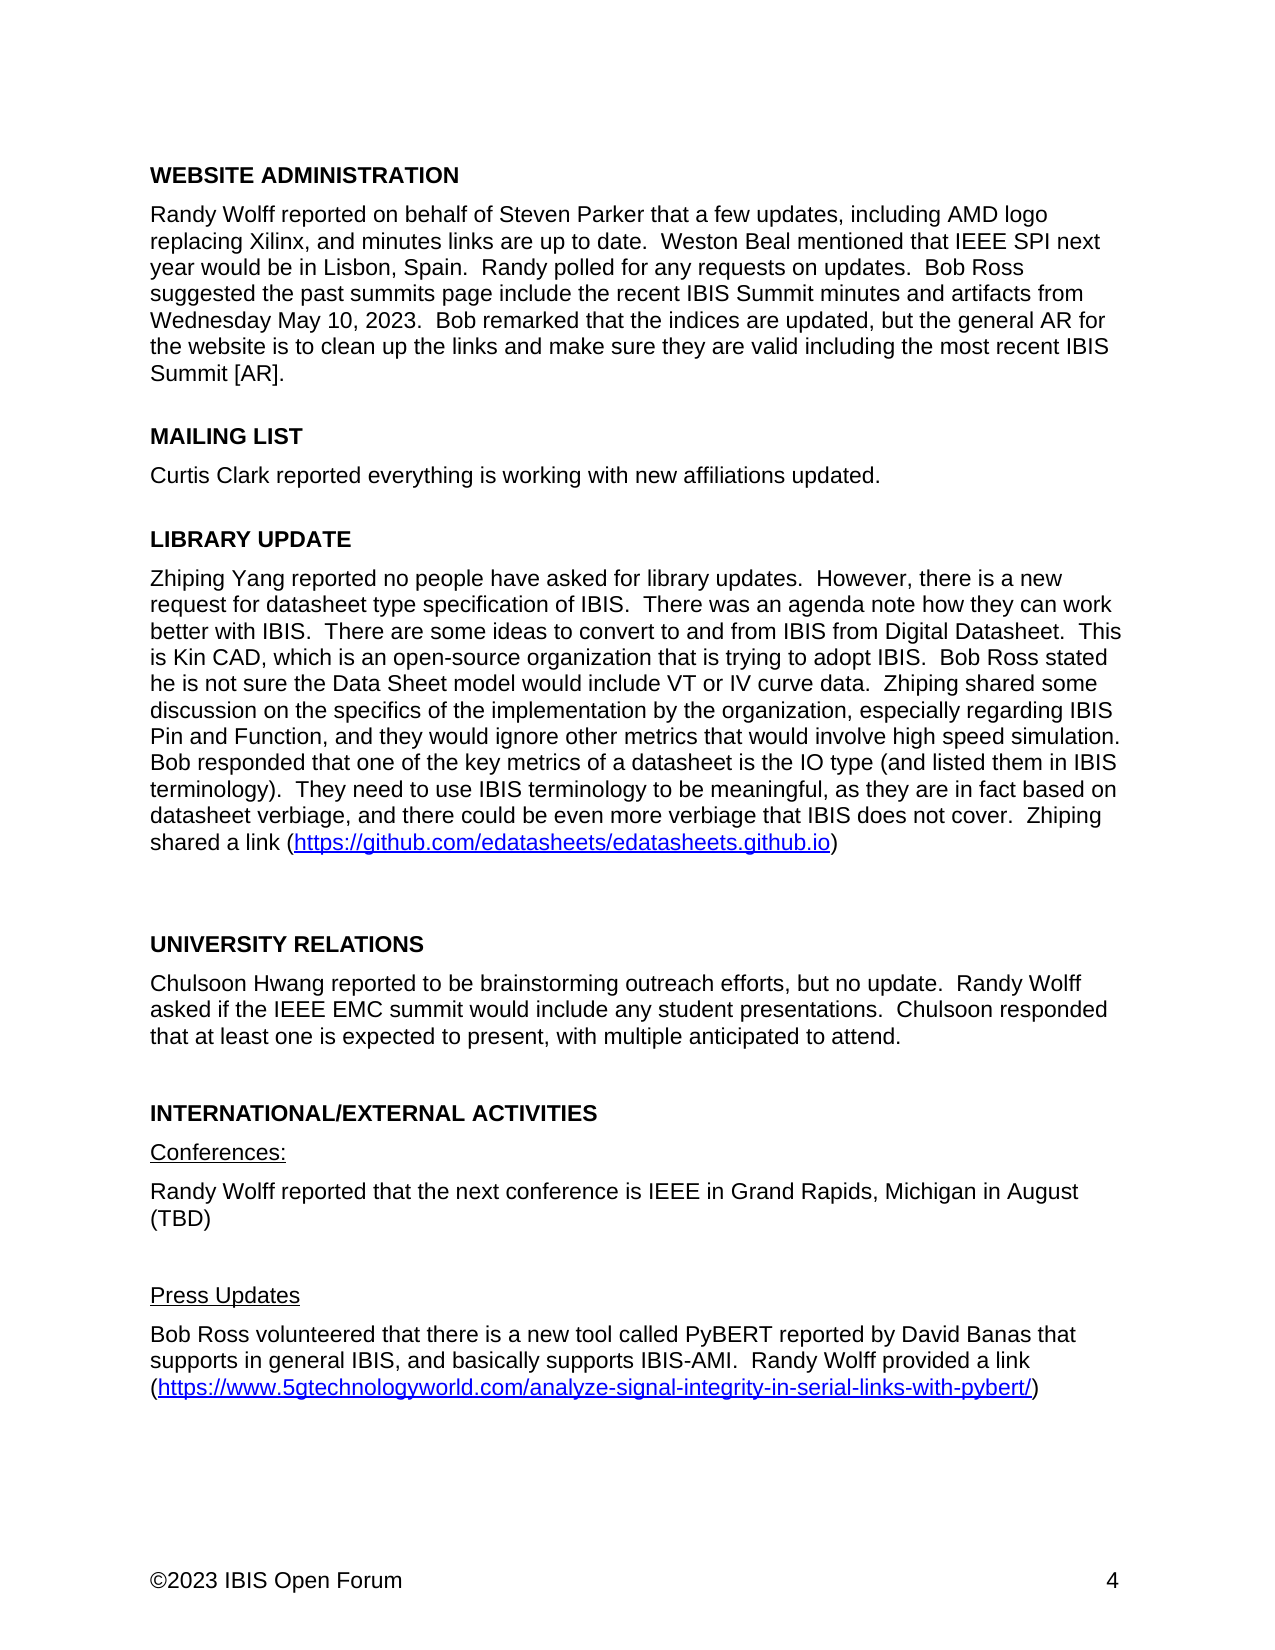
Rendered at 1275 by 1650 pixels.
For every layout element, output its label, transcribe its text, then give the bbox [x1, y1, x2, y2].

text Zhiping Yang reported no people have asked for library updates. However, there is a new request for datasheet type specification of IBIS. There was an agenda note how they can work better with IBIS. There are some ideas to convert to and from IBIS from Digital Datasheet. This is Kin CAD, which is an open-source organization that is trying to adopt IBIS. Bob Ross stated he is not sure the Data Sheet model would include VT or IV curve data. Zhiping shared some discussion on the specifics of the implementation by the organization, especially regarding IBIS Pin and Function, and they would ignore other metrics that would involve high speed simulation. Bob responded that one of the key metrics of a datasheet is the IO type (and listed them in IBIS terminology). They need to use IBIS terminology to be meaningful, as they are in fact based on datasheet verbiage, and there could be even more verbiage that IBIS does not cover. Zhiping shared a link (https://github.com/edatasheets/edatasheets.github.io) [150, 565, 1123, 855]
text Conferences: [150, 1139, 1123, 1166]
text INTERNATIONAL/EXTERNAL ACTIVITIES [150, 1100, 1123, 1127]
text Curtis Clark reported everything is working with new affiliations updated. [150, 462, 1123, 488]
text UNIVERSITY RELATIONS [150, 931, 1123, 957]
text LIBRARY UPDATE [150, 526, 1123, 552]
text Randy Wolff reported that the next conference is IEEE in Grand Rapids, Michigan in August (TBD) [150, 1178, 1123, 1231]
text Chulsoon Hwang reported to be brainstorming outreach efforts, but no update. Randy Wolff asked if the IEEE EMC summit would include any student presentations. Chulsoon responded that at least one is expected to present, with multiple anticipated to attend. [150, 970, 1123, 1049]
text WEBSITE ADMINISTRATION [150, 162, 1123, 189]
text Randy Wolff reported on behalf of Steven Parker that a few updates, including AMD logo replacing Xilinx, and minutes links are up to date. Weston Beal mentioned that IEEE SPI next year would be in Lisbon, Spain. Randy polled for any requests on updates. Bob Ross suggested the past summits page include the recent IBIS Summit minutes and artifacts from Wednesday May 10, 2023. Bob remarked that the indices are updated, but the general AR for the website is to clean up the links and make sure they are valid including the most recent IBIS Summit [AR]. [150, 201, 1123, 386]
text MAILING LIST [150, 423, 1123, 450]
text Press Updates [150, 1282, 1123, 1308]
text Bob Ross volunteered that there is a new tool called PyBERT reported by David Banas that supports in general IBIS, and basically supports IBIS-AMI. Randy Wolff provided a link (https://www.5gtechnologyworld.com/analyze-signal-integrity-in-serial-links-with-pybert/) [150, 1321, 1123, 1400]
